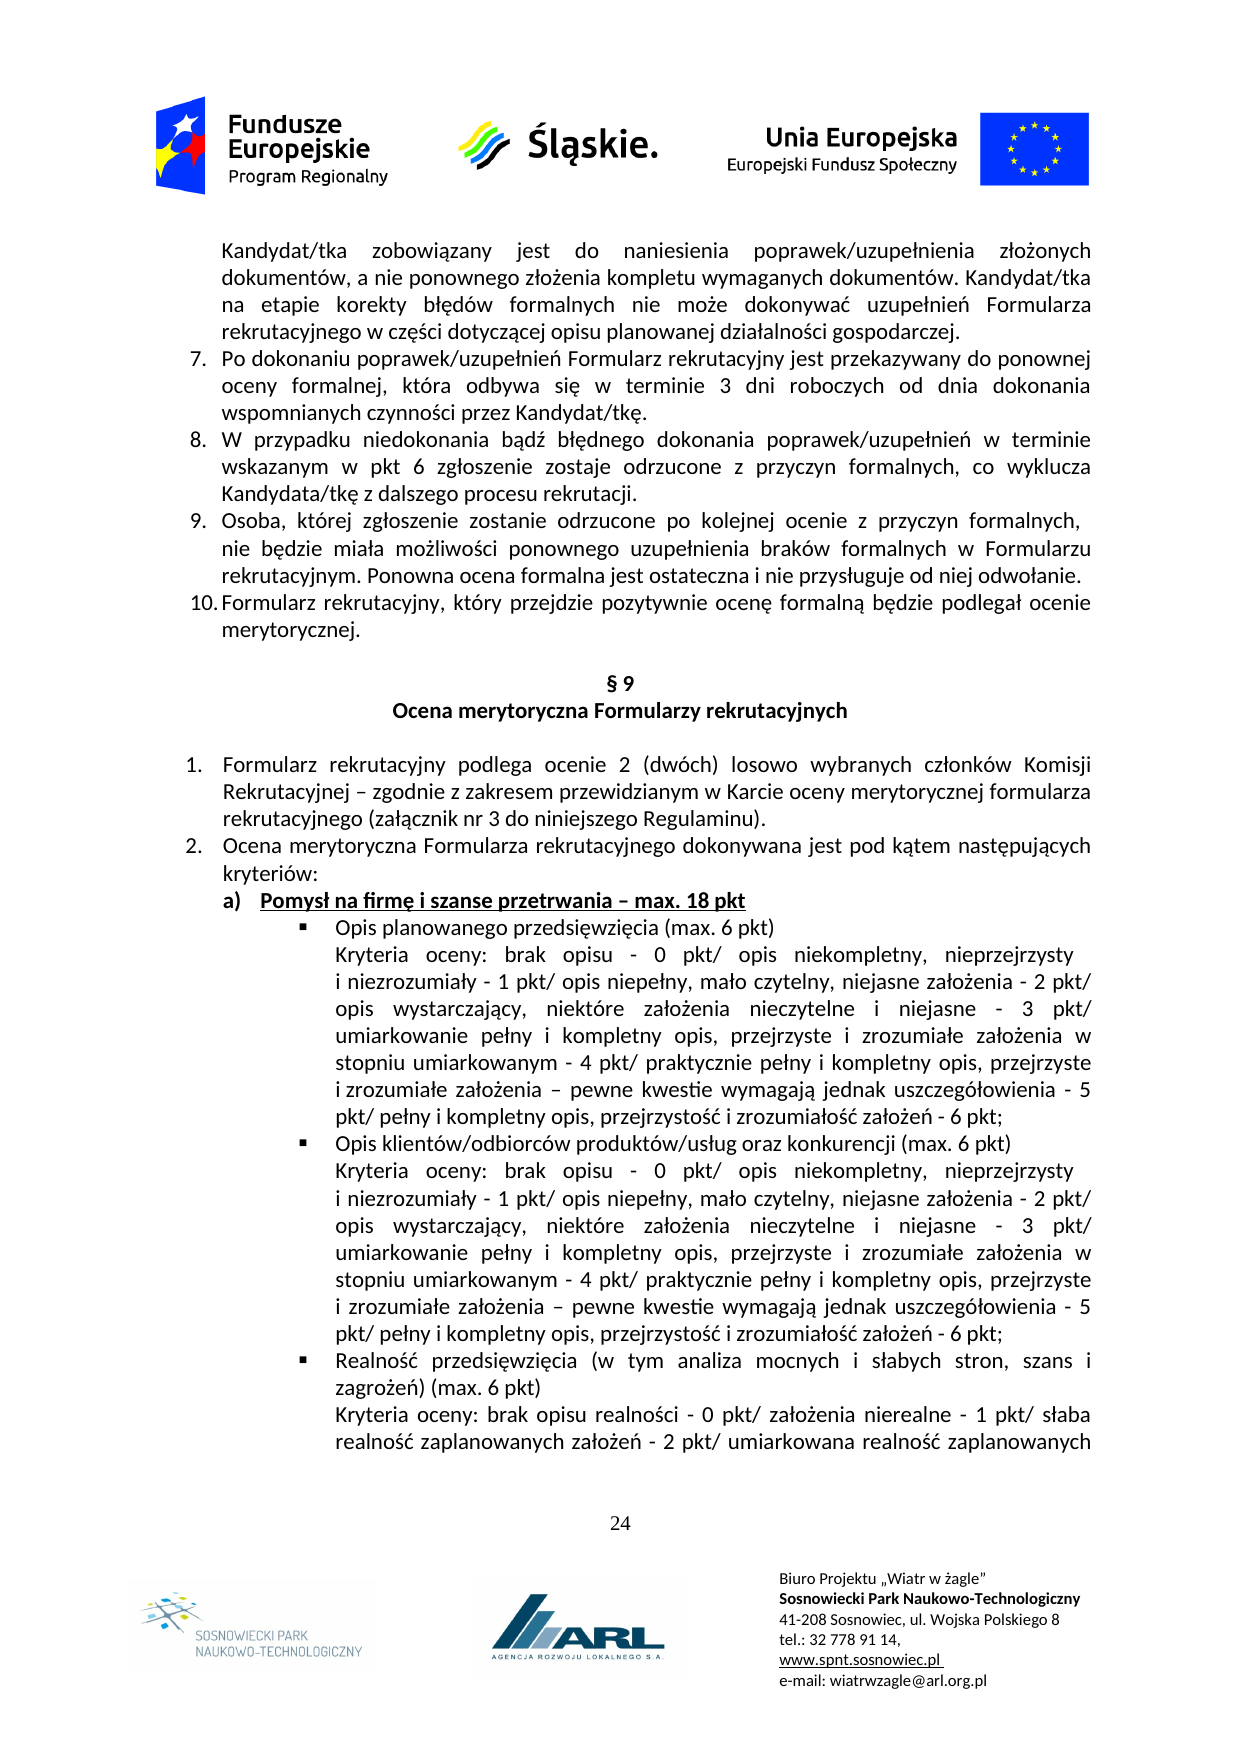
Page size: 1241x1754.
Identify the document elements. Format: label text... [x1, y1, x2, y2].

text Kandydat/tka zobowiązany jest do naniesienia poprawek/uzupełnienia złożonych dokumentów, a nie ponownego złożenia kompletu wymaganych dokumentów. Kandydat/tka na etapie korekty błędów formalnych nie może dokonywać uzupełnień Formularza rekrutacyjnego w części dotyczącej opisu planowanej działalności gospodarczej. [221, 236, 1093, 345]
list Realność przedsięwzięcia (w tym analiza mocnych i słabych stron, szans i zagrożeń) (max. 6 pkt) [298, 1347, 1093, 1401]
text Ocena merytoryczna Formularzy rekrutacyjnych [148, 697, 1093, 724]
list Kryteria oceny: brak opisu - 0 pkt/ opis niekompletny, nieprzejrzysty i niezrozumiały - 1 pkt/ opis niepełny, mało czytelny, niejasne założenia - 2 pkt/ opis wystarczający, niektóre założenia nieczytelne i niejasne - 3 pkt/ umiarkowanie pełny i kompletny opis, przejrzyste i zrozumiałe założenia w stopniu umiarkowanym - 4 pkt/ praktycznie pełny i kompletny opis, przejrzyste i zrozumiałe założenia – pewne kwestie wymagają jednak uszczegółowienia - 5 pkt/ pełny i kompletny opis, przejrzystość i zrozumiałość założeń - 6 pkt; [335, 941, 1093, 1130]
list Pomysł na firmę i szanse przetrwania – max. 18 pkt [223, 886, 1093, 913]
picture [469, 1573, 687, 1680]
list Po dokonaniu poprawek/uzupełnień Formularz rekrutacyjny jest przekazywany do ponownej oceny formalnej, która odbywa się w terminie 3 dni roboczych od dnia dokonania wspomnianych czynności przez Kandydat/tkę. [189, 345, 1093, 426]
list Opis klientów/odbiorców produktów/usług oraz konkurencji (max. 6 pkt) [298, 1130, 1093, 1157]
list W przypadku niedokonania bądź błędnego dokonania poprawek/uzupełnień w terminie wskazanym w pkt 6 zgłoszenie zostaje odrzucone z przyczyn formalnych, co wyklucza Kandydata/tkę z dalszego procesu rekrutacji. [189, 426, 1093, 507]
list Osoba, której zgłoszenie zostanie odrzucone po kolejnej ocenie z przyczyn formalnych, nie będzie miała możliwości ponownego uzupełnienia braków formalnych w Formularzu rekrutacyjnym. Ponowna ocena formalna jest ostateczna i nie przysługuje od niej odwołanie. [189, 507, 1093, 588]
picture [132, 73, 1112, 218]
list Ocena merytoryczna Formularza rekrutacyjnego dokonywana jest pod kątem następujących kryteriów: [185, 832, 1093, 886]
list Formularz rekrutacyjny podlega ocenie 2 (dwóch) losowo wybranych członków Komisji Rekrutacyjnej – zgodnie z zakresem przewidzianym w Karcie oceny merytorycznej formularza rekrutacyjnego (załącznik nr 3 do niniejszego Regulaminu). [185, 751, 1093, 832]
list Kryteria oceny: brak opisu - 0 pkt/ opis niekompletny, nieprzejrzysty i niezrozumiały - 1 pkt/ opis niepełny, mało czytelny, niejasne założenia - 2 pkt/ opis wystarczający, niektóre założenia nieczytelne i niejasne - 3 pkt/ umiarkowanie pełny i kompletny opis, przejrzyste i zrozumiałe założenia w stopniu umiarkowanym - 4 pkt/ praktycznie pełny i kompletny opis, przejrzyste i zrozumiałe założenia – pewne kwestie wymagają jednak uszczegółowienia - 5 pkt/ pełny i kompletny opis, przejrzystość i zrozumiałość założeń - 6 pkt; [335, 1157, 1093, 1347]
picture [128, 1580, 377, 1671]
text § 9 [148, 670, 1093, 697]
list Opis planowanego przedsięwzięcia (max. 6 pkt) [298, 913, 1093, 941]
list Formularz rekrutacyjny, który przejdzie pozytywnie ocenę formalną będzie podlegał ocenie merytorycznej. [189, 588, 1093, 643]
